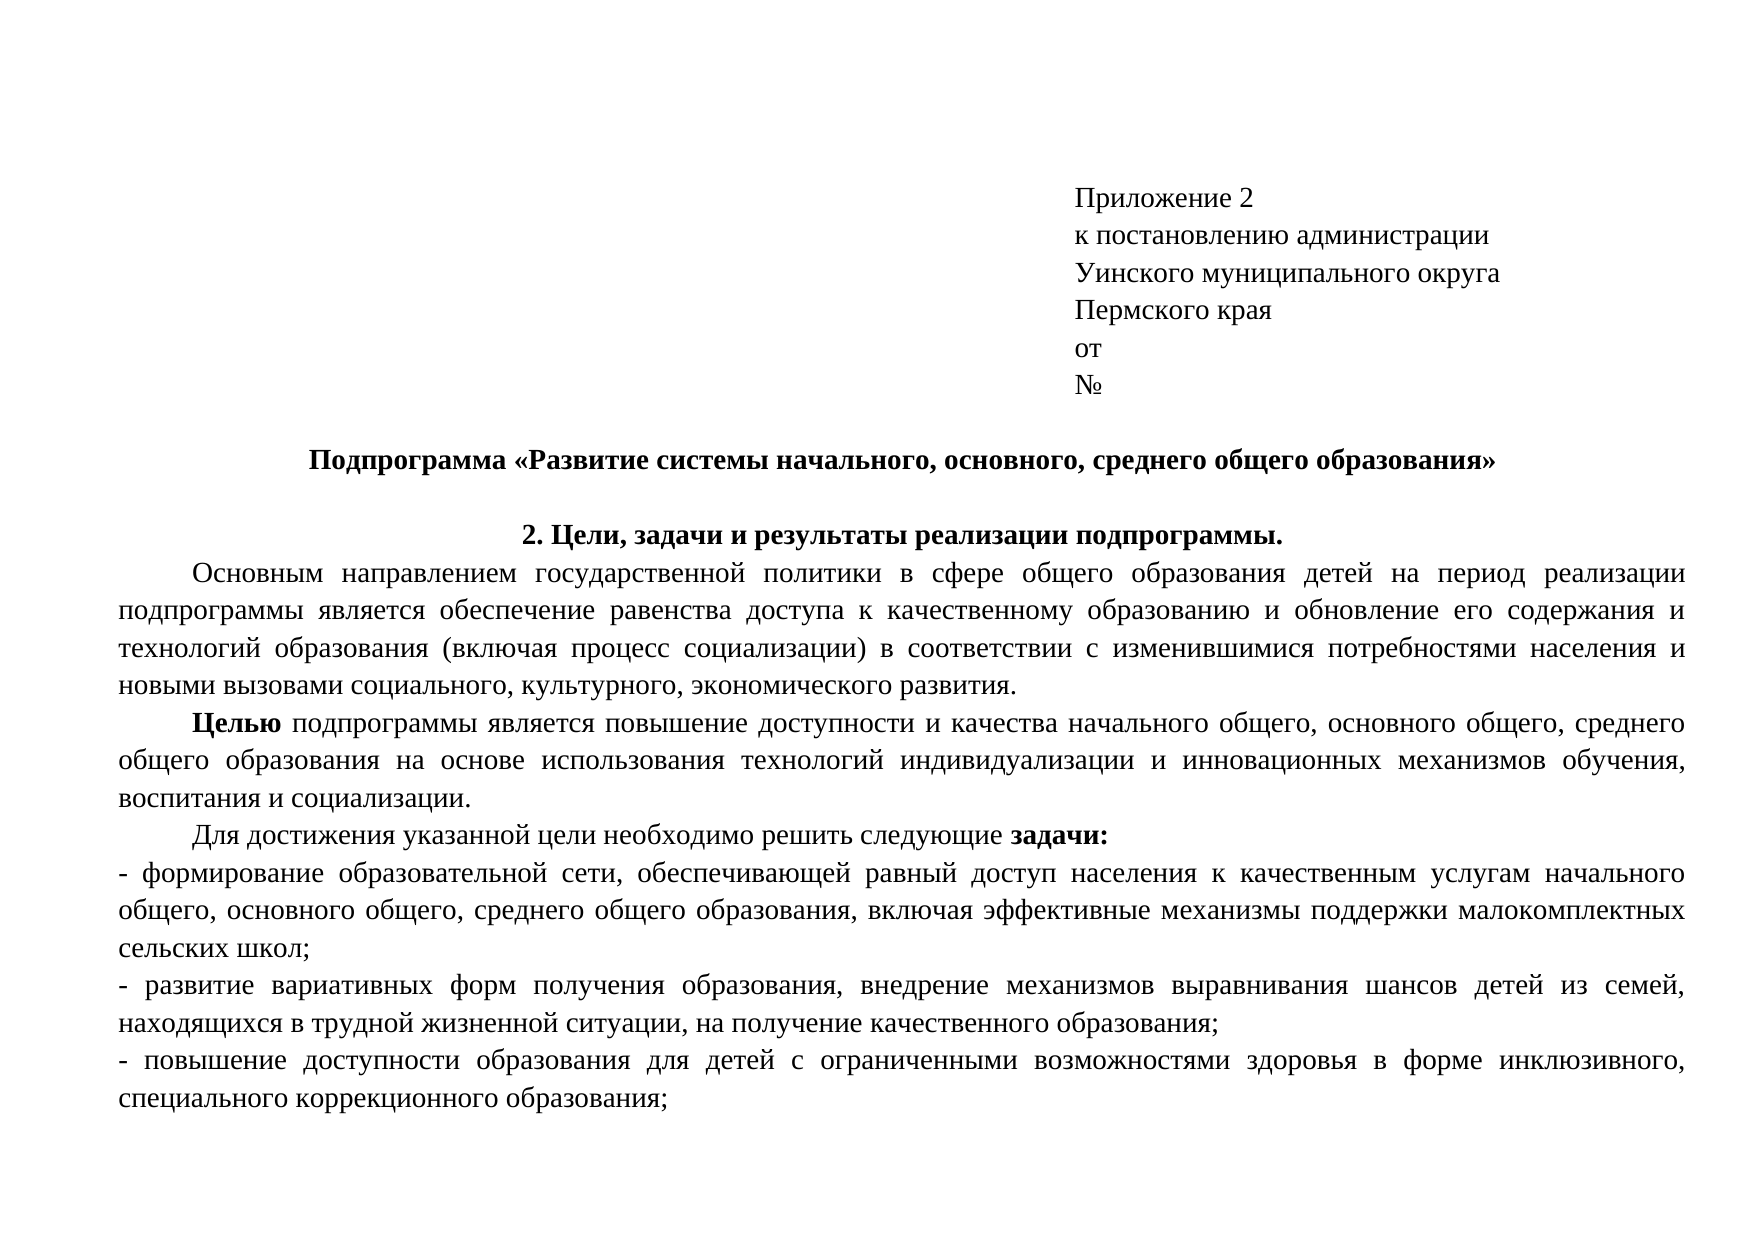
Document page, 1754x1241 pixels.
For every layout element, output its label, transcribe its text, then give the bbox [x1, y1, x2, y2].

text - повышение доступности образования для детей с ограниченными возможностями здоровья в форме инклюзивного, специального коррекционного образования; [118, 1040, 1687, 1115]
text 2. Цели, задачи и результаты реализации подпрограммы. [118, 515, 1687, 552]
text Целью подпрограммы является повышение доступности и качества начального общего, основного общего, среднего общего образования на основе использования технологий индивидуализации и инновационных механизмов обучения, воспитания и социализации. [118, 702, 1687, 815]
text Подпрограмма «Развитие системы начального, основного, среднего общего образования» [118, 440, 1687, 477]
text к постановлению администрации [561, 215, 1687, 252]
text Пермского края [561, 290, 1537, 327]
text Уинского муниципального округа [561, 252, 1687, 290]
text от [561, 327, 1687, 365]
text - формирование образовательной сети, обеспечивающей равный доступ населения к качественным услугам начального общего, основного общего, среднего общего образования, включая эффективные механизмы поддержки малокомплектных сельских школ; [118, 852, 1687, 965]
text - развитие вариативных форм получения образования, внедрение механизмов выравнивания шансов детей из семей, находящихся в трудной жизненной ситуации, на получение качественного образования; [118, 965, 1687, 1040]
text Основным направлением государственной политики в сфере общего образования детей на период реализации подпрограммы является обеспечение равенства доступа к качественному образованию и обновление его содержания и технологий образования (включая процесс социализации) в соответствии с изменившимися потребностями населения и новыми вызовами социального, культурного, экономического развития. [118, 552, 1687, 702]
text № [561, 365, 1687, 402]
text Приложение 2 [561, 177, 1687, 215]
text Для достижения указанной цели необходимо решить следующие задачи: [118, 815, 1687, 852]
